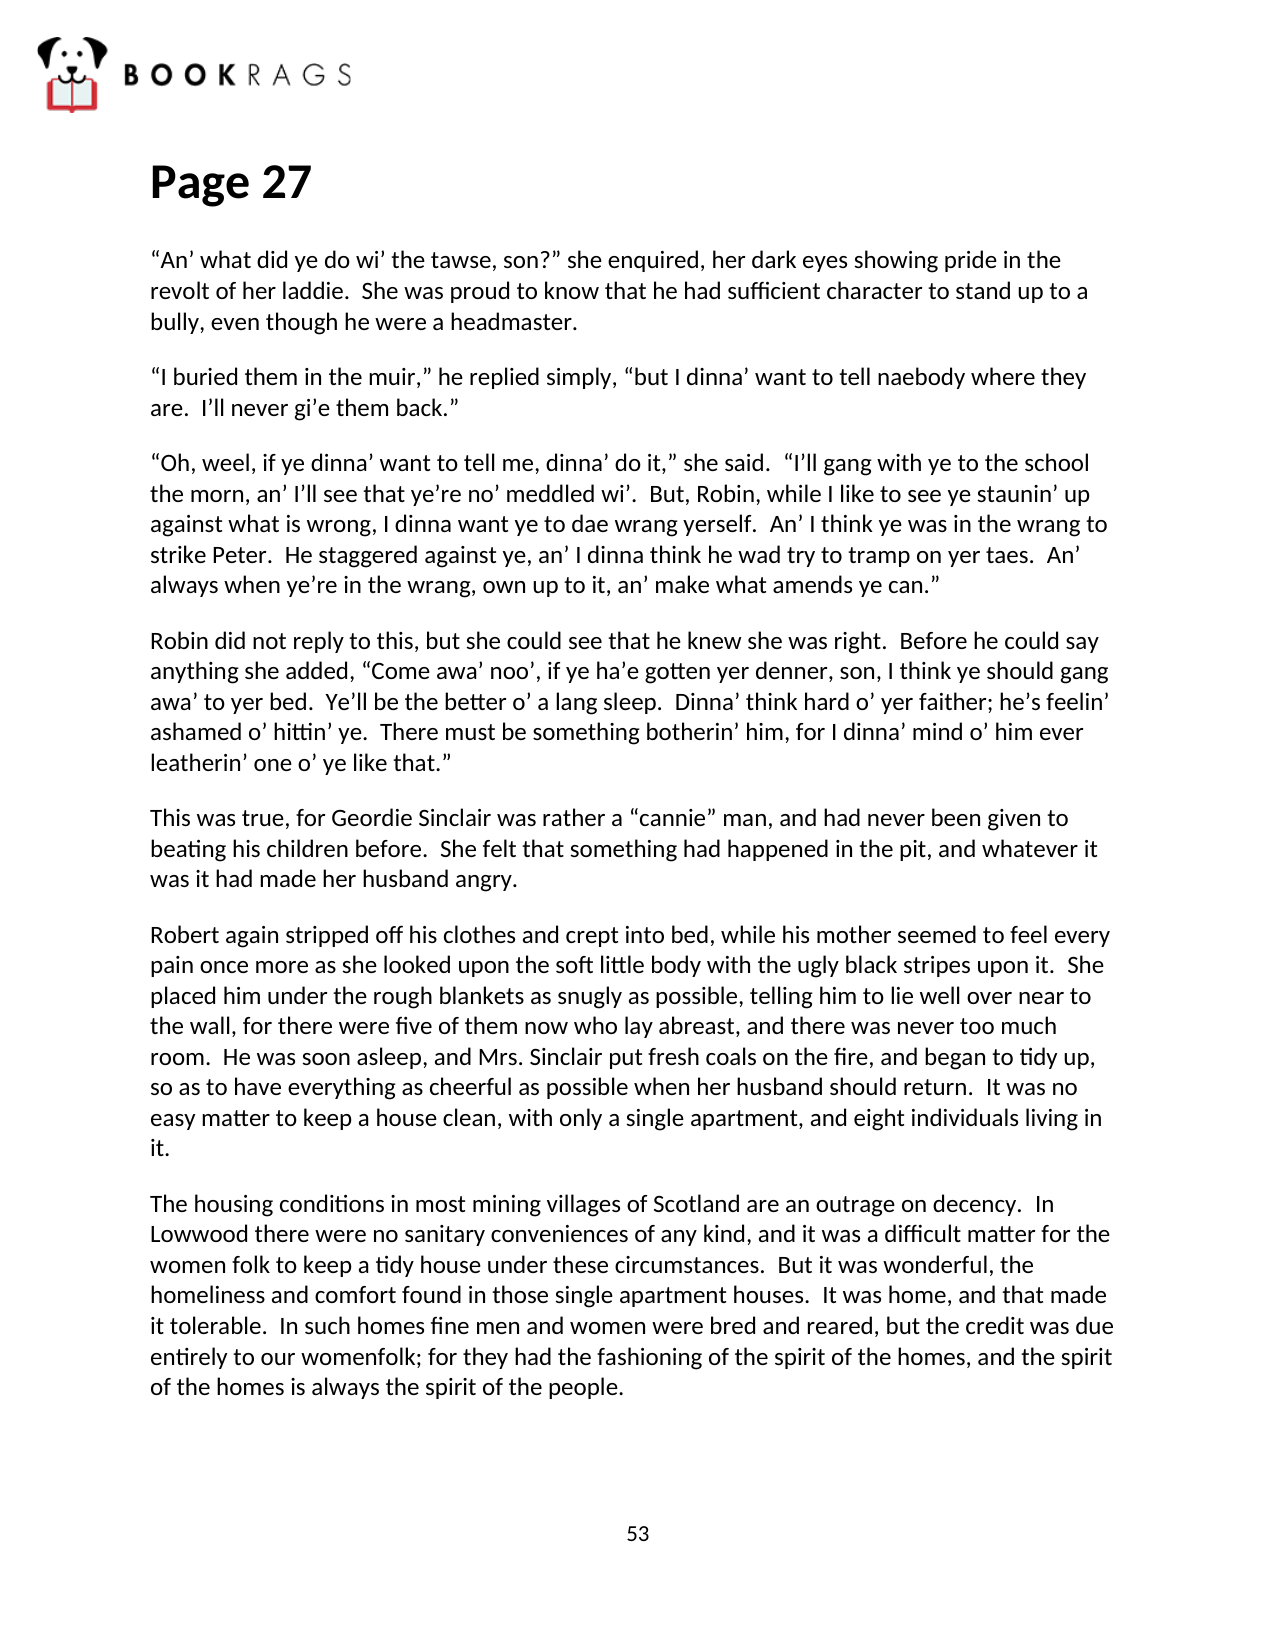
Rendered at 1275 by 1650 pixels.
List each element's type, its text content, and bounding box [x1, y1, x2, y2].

text The housing conditions in most mining villages of Scotland are an outrage on decency. In Lowwood there were no sanitary conveniences of any kind, and it was a difficult matter for the women folk to keep a tidy house under these circumstances. But it was wonderful, the homeliness and comfort found in those single apartment houses. It was home, and that made it tolerable. In such homes fine men and women were bred and reared, but the credit was due entirely to our womenfolk; for they had the fashioning of the spirit of the homes, and the spirit of the homes is always the spirit of the people. [150, 1188, 1125, 1402]
text “I buried them in the muir,” he replied simply, “but I dinna’ want to tell naebody where they are. I’ll never gi’e them back.” [150, 361, 1125, 422]
text “Oh, weel, if ye dinna’ want to tell me, dinna’ do it,” she said. “I’ll gang with ye to the school the morn, an’ I’ll see that ye’re no’ meddled wi’. But, Robin, while I like to see ye staunin’ up against what is wrong, I dinna want ye to dae wrang yerself. An’ I think ye was in the wrang to strike Peter. He staggered against ye, an’ I dinna think he wad try to tramp on yer taes. An’ always when ye’re in the wrang, own up to it, an’ make what amends ye can.” [150, 447, 1125, 600]
text “An’ what did ye do wi’ the tawse, son?” she enquired, her dark eyes showing pride in the revolt of her laddie. She was proud to know that he had sufficient character to stand up to a bully, even though he were a headmaster. [150, 244, 1125, 336]
text Page 27 [150, 150, 1125, 211]
text Robert again stripped off his clothes and crept into bed, while his mother seemed to feel every pain once more as she looked upon the soft little body with the ugly black stripes upon it. She placed him under the rough blankets as snugly as possible, telling him to lie well over near to the wall, for there were five of them now who lay abreast, and there was never too much room. He was soon asleep, and Mrs. Sinclair put fresh coals on the fire, and began to tidy up, so as to have everything as cheerful as possible when her husband should return. It was no easy matter to keep a house clean, with only a single apartment, and eight individuals living in it. [150, 919, 1125, 1163]
text Robin did not reply to this, but she could see that he knew she was right. Before he could say anything she added, “Come awa’ noo’, if ye ha’e gotten yer denner, son, I think ye should gang awa’ to yer bed. Ye’ll be the better o’ a lang sleep. Dinna’ think hard o’ yer faither; he’s feelin’ ashamed o’ hittin’ ye. There must be something botherin’ him, for I dinna’ mind o’ him ever leatherin’ one o’ ye like that.” [150, 625, 1125, 777]
picture [37, 37, 351, 113]
text This was true, for Geordie Sinclair was rather a “cannie” man, and had never been given to beating his children before. She felt that something had happened in the pit, and whatever it was it had made her husband angry. [150, 802, 1125, 894]
